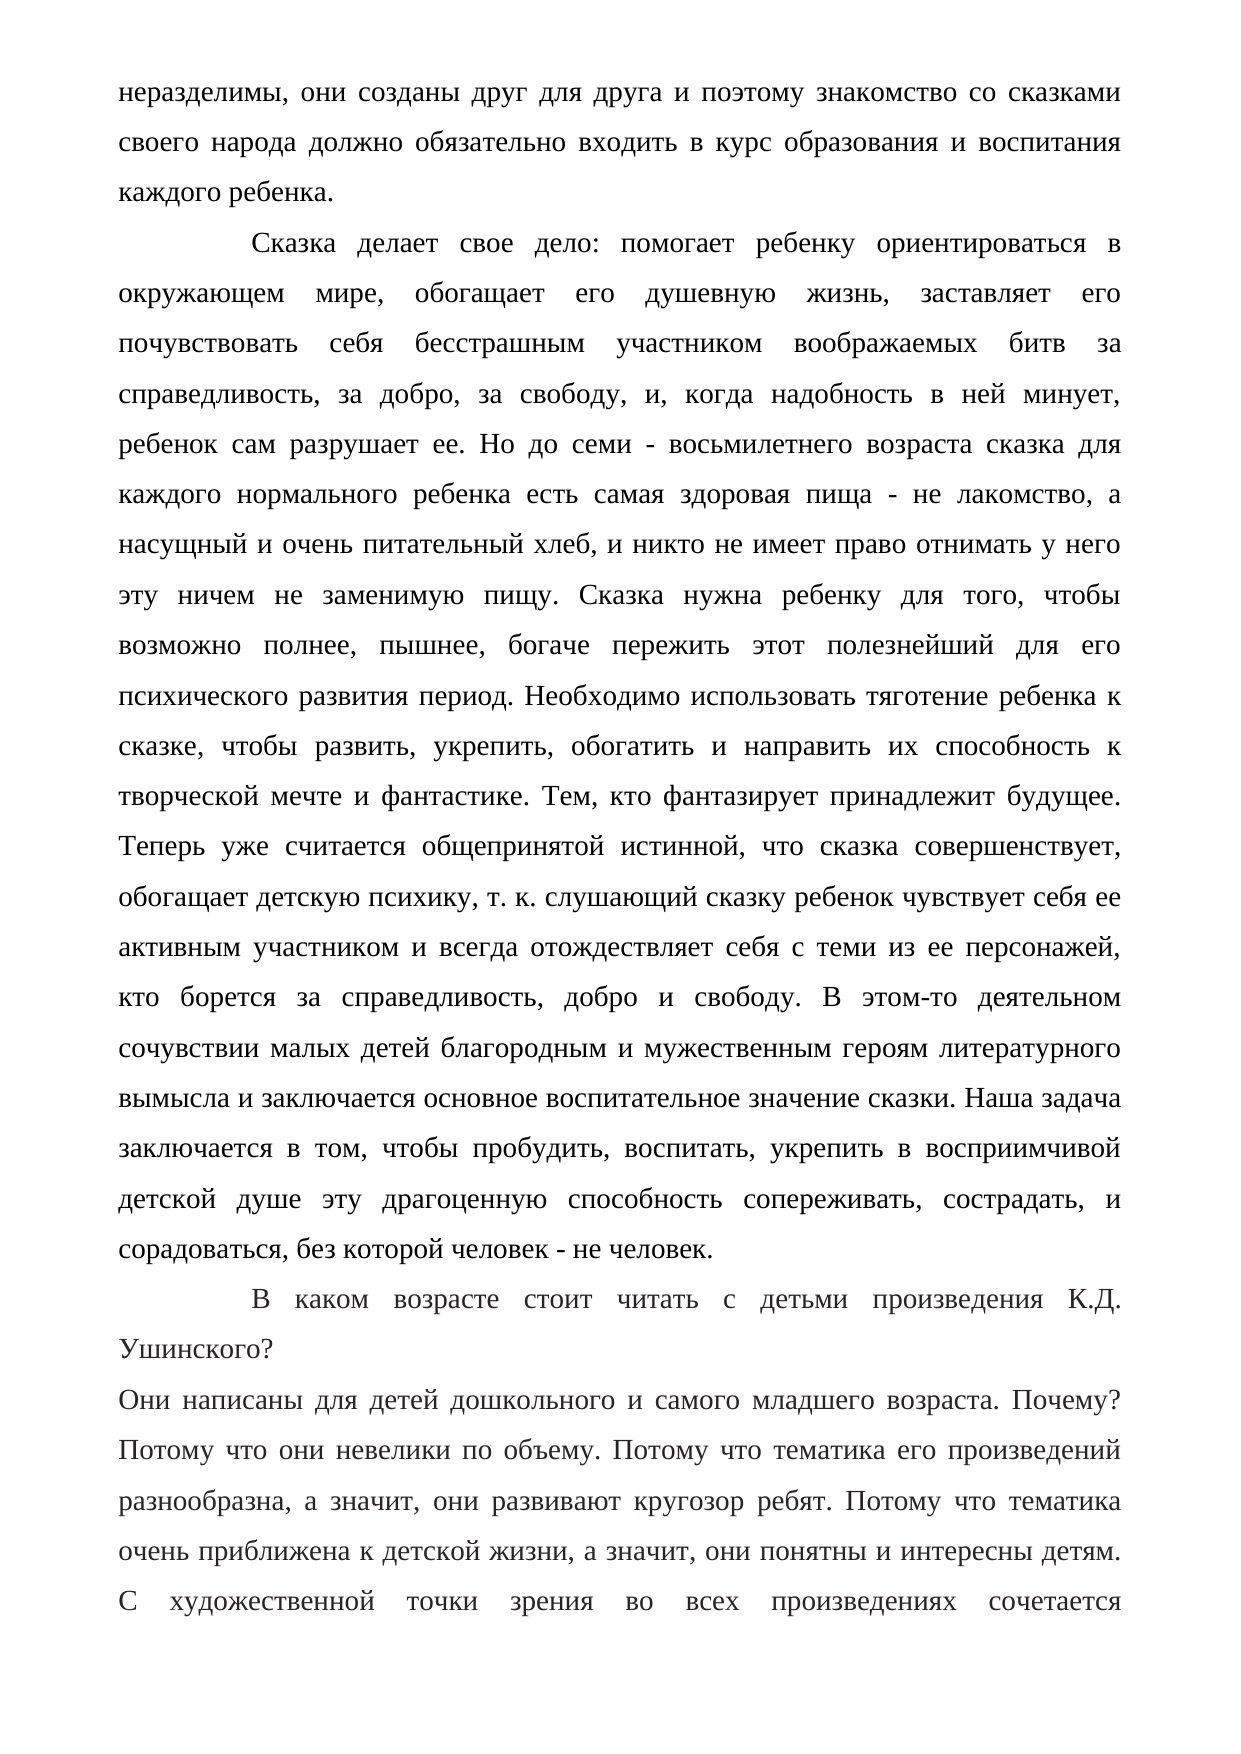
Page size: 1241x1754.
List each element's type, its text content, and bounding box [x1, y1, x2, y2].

text Сказка делает свое дело: помогает ребенку ориентироваться в окружающем мире, обогащает его душевную жизнь, заставляет его почувствовать себя бесстрашным участником воображаемых битв за справедливость, за добро, за свободу, и, когда надобность в ней минует, ребенок сам разрушает ее. Но до семи - восьмилетнего возраста сказка для каждого нормального ребенка есть самая здоровая пища - не лакомство, а насущный и очень питательный хлеб, и никто не имеет право отнимать у него эту ничем не заменимую пищу. Сказка нужна ребенку для того, чтобы возможно полнее, пышнее, богаче пережить этот полезнейший для его психического развития период. Необходимо использовать тяготение ребенка к сказке, чтобы развить, укрепить, обогатить и направить их способность к творческой мечте и фантастике. Тем, кто фантазирует принадлежит будущее. Теперь уже считается общепринятой истинной, что сказка совершенствует, обогащает детскую психику, т. к. слушающий сказку ребенок чувствует себя ее активным участником и всегда отождествляет себя с теми из ее персонажей, кто борется за справедливость, добро и свободу. В этом-то деятельном сочувствии малых детей благородным и мужественным героям литературного вымысла и заключается основное воспитательное значение сказки. Наша задача заключается в том, чтобы пробудить, воспитать, укрепить в восприимчивой детской душе эту драгоценную способность сопереживать, сострадать, и сорадоваться, без которой человек - не человек. [118, 225, 1122, 1264]
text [118, 74, 1122, 208]
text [118, 1382, 1122, 1617]
text В каком возрасте стоит читать с детьми произведения К.Д. Ушинского? [118, 1281, 1122, 1365]
